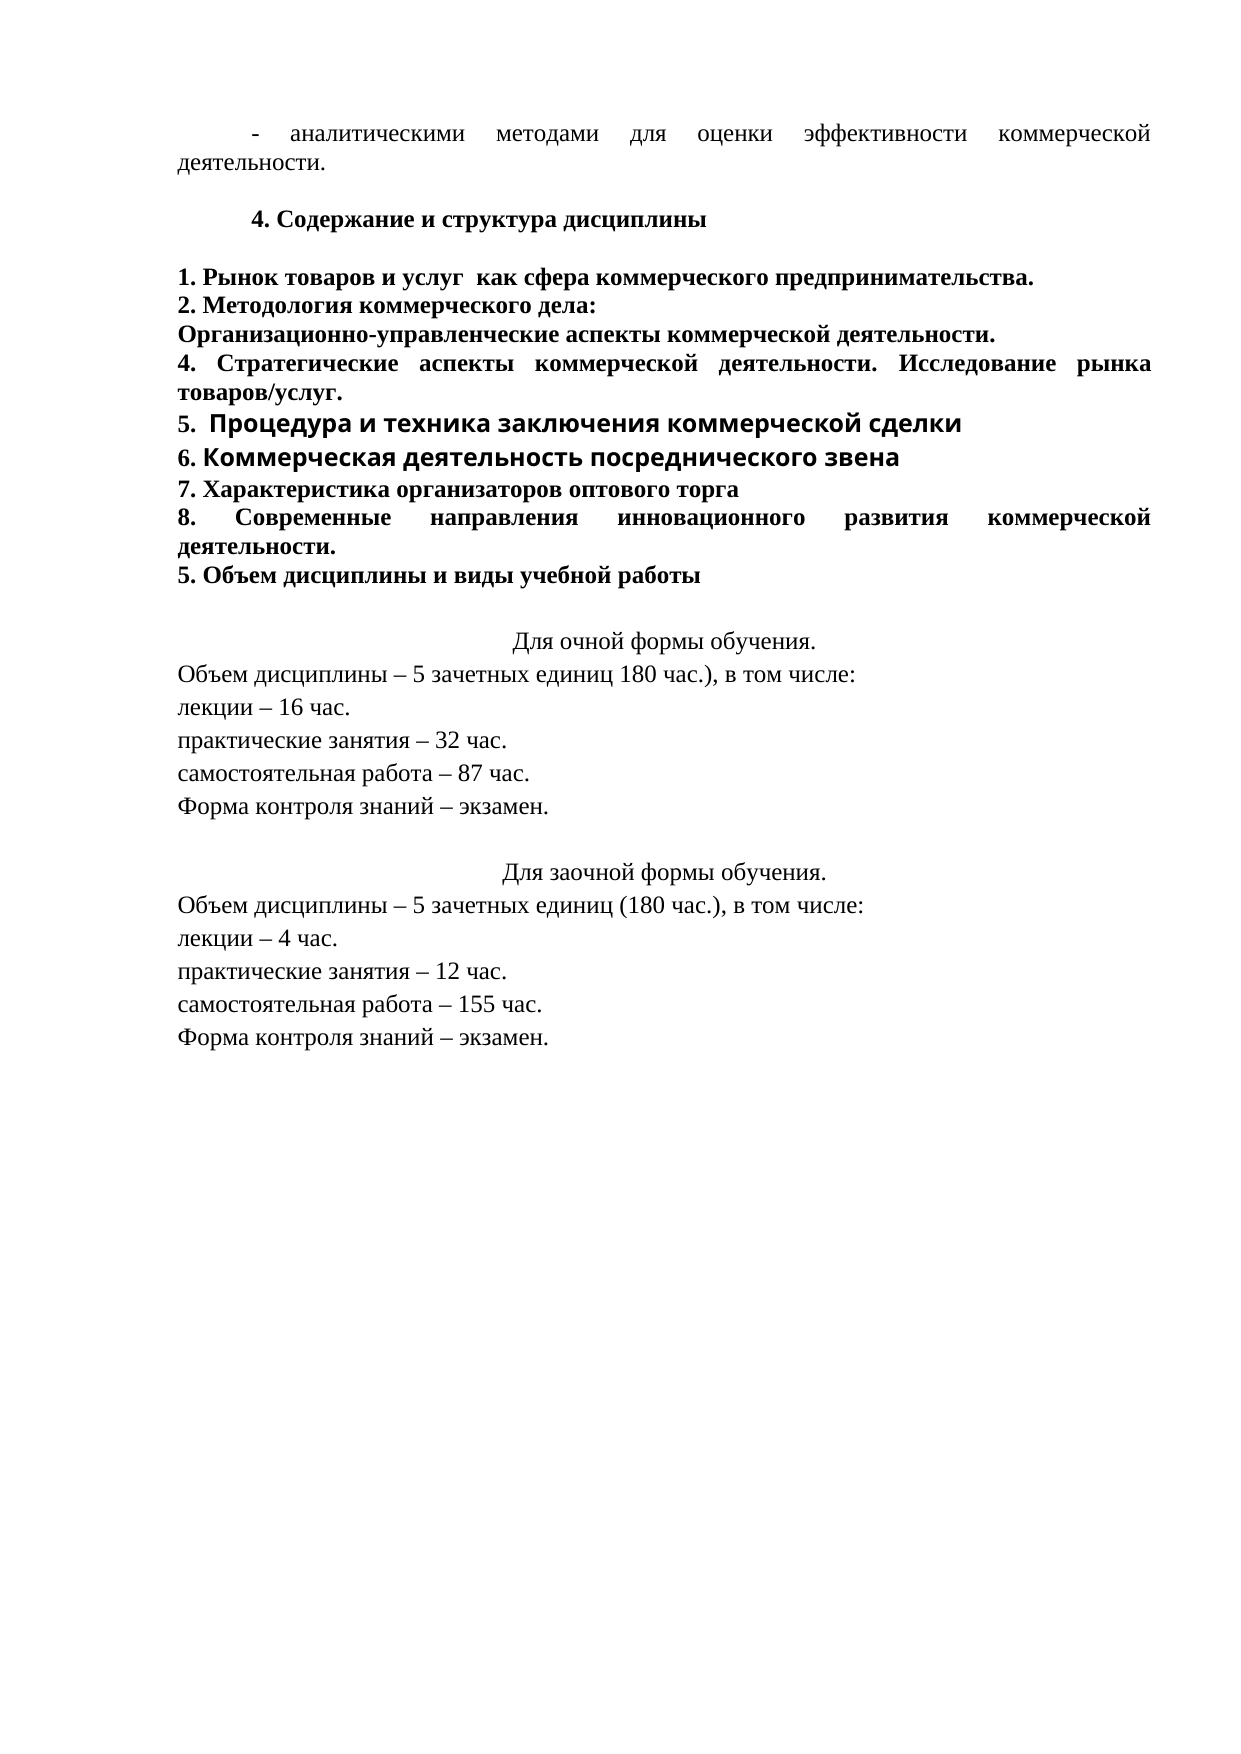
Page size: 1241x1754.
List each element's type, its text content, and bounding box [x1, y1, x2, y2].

text 4. Содержание и структура дисциплины [177, 204, 1152, 233]
text практические занятия – 12 час. [177, 956, 1152, 985]
text Объем дисциплины – 5 зачетных единиц 180 час.), в том числе: [177, 659, 1152, 688]
text 8. Современные направления инновационного развития коммерческой деятельности. [177, 502, 1152, 560]
text Для очной формы обучения. [177, 626, 1152, 655]
text самостоятельная работа – 155 час. [177, 989, 1152, 1018]
text 6. Коммерческая деятельность посреднического звена [177, 440, 1152, 474]
text Объем дисциплины – 5 зачетных единиц (180 час.), в том числе: [177, 890, 1152, 919]
text 5. Объем дисциплины и виды учебной работы [177, 560, 1152, 589]
text самостоятельная работа – 87 час. [177, 758, 1152, 787]
text 4. Стратегические аспекты коммерческой деятельности. Исследование рынка товаров/услуг. [177, 348, 1152, 406]
text практические занятия – 32 час. [177, 725, 1152, 754]
text Форма контроля знаний – экзамен. [177, 791, 1152, 820]
text лекции – 4 час. [177, 923, 1152, 952]
text Форма контроля знаний – экзамен. [177, 1022, 1152, 1051]
text - аналитическими методами для оценки эффективности коммерческой деятельности. [177, 118, 1152, 176]
text 1. Рынок товаров и услуг как сфера коммерческого предпринимательства. [177, 262, 1152, 291]
text лекции – 16 час. [177, 692, 1152, 721]
text 2. Методология коммерческого дела: [177, 291, 1152, 319]
text 7. Характеристика организаторов оптового торга [177, 474, 1152, 502]
text 5. Процедура и техника заключения коммерческой сделки [177, 406, 1152, 440]
text Организационно-управленческие аспекты коммерческой деятельности. [177, 319, 1152, 348]
text Для заочной формы обучения. [177, 857, 1152, 886]
